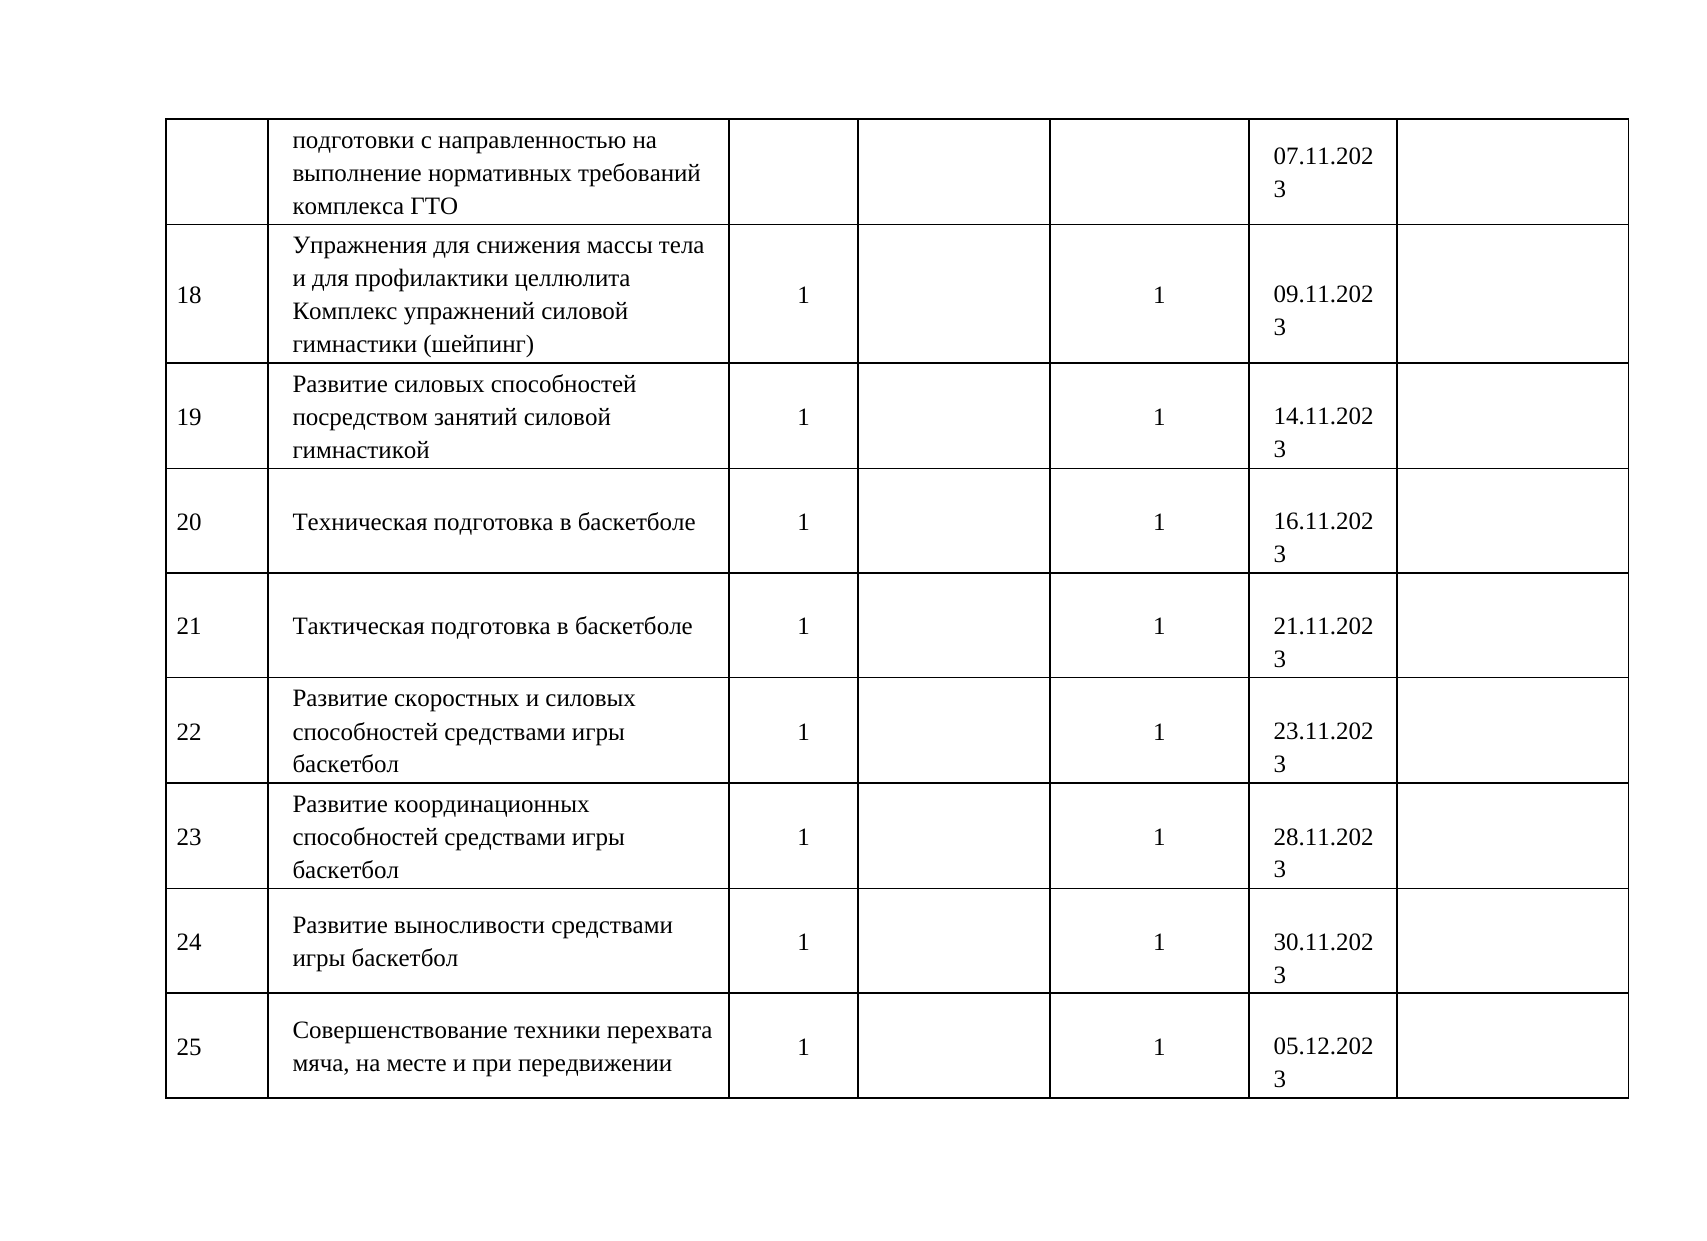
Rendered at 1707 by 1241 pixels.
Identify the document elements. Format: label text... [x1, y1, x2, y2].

table_cell 05.12.2023 [1250, 994, 1396, 1097]
table_cell Развитие силовых способностей посредством занятий силовой гимнастикой [269, 364, 728, 467]
table_cell [1398, 784, 1628, 888]
table_cell Упражнения для снижения массы тела и для профилактики целлюлита Комплекс упражнений силовой гимнастики (шейпинг) [269, 225, 728, 362]
table_cell 28.11.2023 [1250, 784, 1396, 888]
table_cell 1 [1051, 120, 1248, 223]
table_cell 21.11.2023 [1250, 574, 1396, 677]
table_cell [859, 678, 1049, 782]
table_cell [1398, 225, 1628, 362]
table_cell 30.11.2023 [1250, 889, 1396, 992]
table_cell Развитие выносливости средствами игры баскетбол [269, 889, 728, 992]
table_cell 1 [730, 994, 857, 1097]
table_cell 14.11.2023 [1250, 364, 1396, 467]
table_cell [269, 120, 728, 223]
table_cell Совершенствование техники перехвата мяча, на месте и при передвижении [269, 994, 728, 1097]
table_cell 1 [730, 469, 857, 572]
table_cell 21 [167, 574, 267, 677]
table_cell 1 [1051, 889, 1248, 992]
table_cell [859, 469, 1049, 572]
table_cell Развитие скоростных и силовых способностей средствами игры баскетбол [269, 678, 728, 782]
table_cell [1398, 678, 1628, 782]
table_cell [859, 784, 1049, 888]
table_cell 1 [1051, 994, 1248, 1097]
table_cell [859, 994, 1049, 1097]
table_cell 1 [730, 784, 857, 888]
table_cell 23 [167, 784, 267, 888]
table_cell [1398, 889, 1628, 992]
table_cell Развитие координационных способностей средствами игры баскетбол [269, 784, 728, 888]
table_cell Тактическая подготовка в баскетболе [269, 574, 728, 677]
table_cell [1398, 120, 1628, 223]
table_cell [859, 225, 1049, 362]
table_cell 19 [167, 364, 267, 467]
table_cell 1 [730, 574, 857, 677]
table_cell [1398, 364, 1628, 467]
table_cell 1 [1051, 225, 1248, 362]
table_cell 1 [1051, 784, 1248, 888]
table_cell 09.11.2023 [1250, 225, 1396, 362]
table_cell 18 [167, 225, 267, 362]
table_cell 1 [730, 120, 857, 223]
table_cell [859, 364, 1049, 467]
table_cell Техническая подготовка в баскетболе [269, 469, 728, 572]
table_cell 1 [1051, 574, 1248, 677]
table_cell 25 [167, 994, 267, 1097]
table_cell 1 [730, 678, 857, 782]
table_cell 22 [167, 678, 267, 782]
table_cell 1 [730, 364, 857, 467]
table_cell 1 [1051, 469, 1248, 572]
table_cell 16.11.2023 [1250, 469, 1396, 572]
table_cell 24 [167, 889, 267, 992]
table_cell [859, 889, 1049, 992]
table_cell [859, 120, 1049, 223]
table_cell [1398, 574, 1628, 677]
table_cell 23.11.2023 [1250, 678, 1396, 782]
table_cell 17 [167, 120, 267, 223]
table_cell 1 [730, 225, 857, 362]
table_cell 1 [1051, 364, 1248, 467]
table_cell [1398, 994, 1628, 1097]
table_cell 07.11.2023 [1250, 120, 1396, 223]
table_cell 20 [167, 469, 267, 572]
table_cell 1 [730, 889, 857, 992]
table_cell [859, 574, 1049, 677]
table_cell [1398, 469, 1628, 572]
table_cell 1 [1051, 678, 1248, 782]
